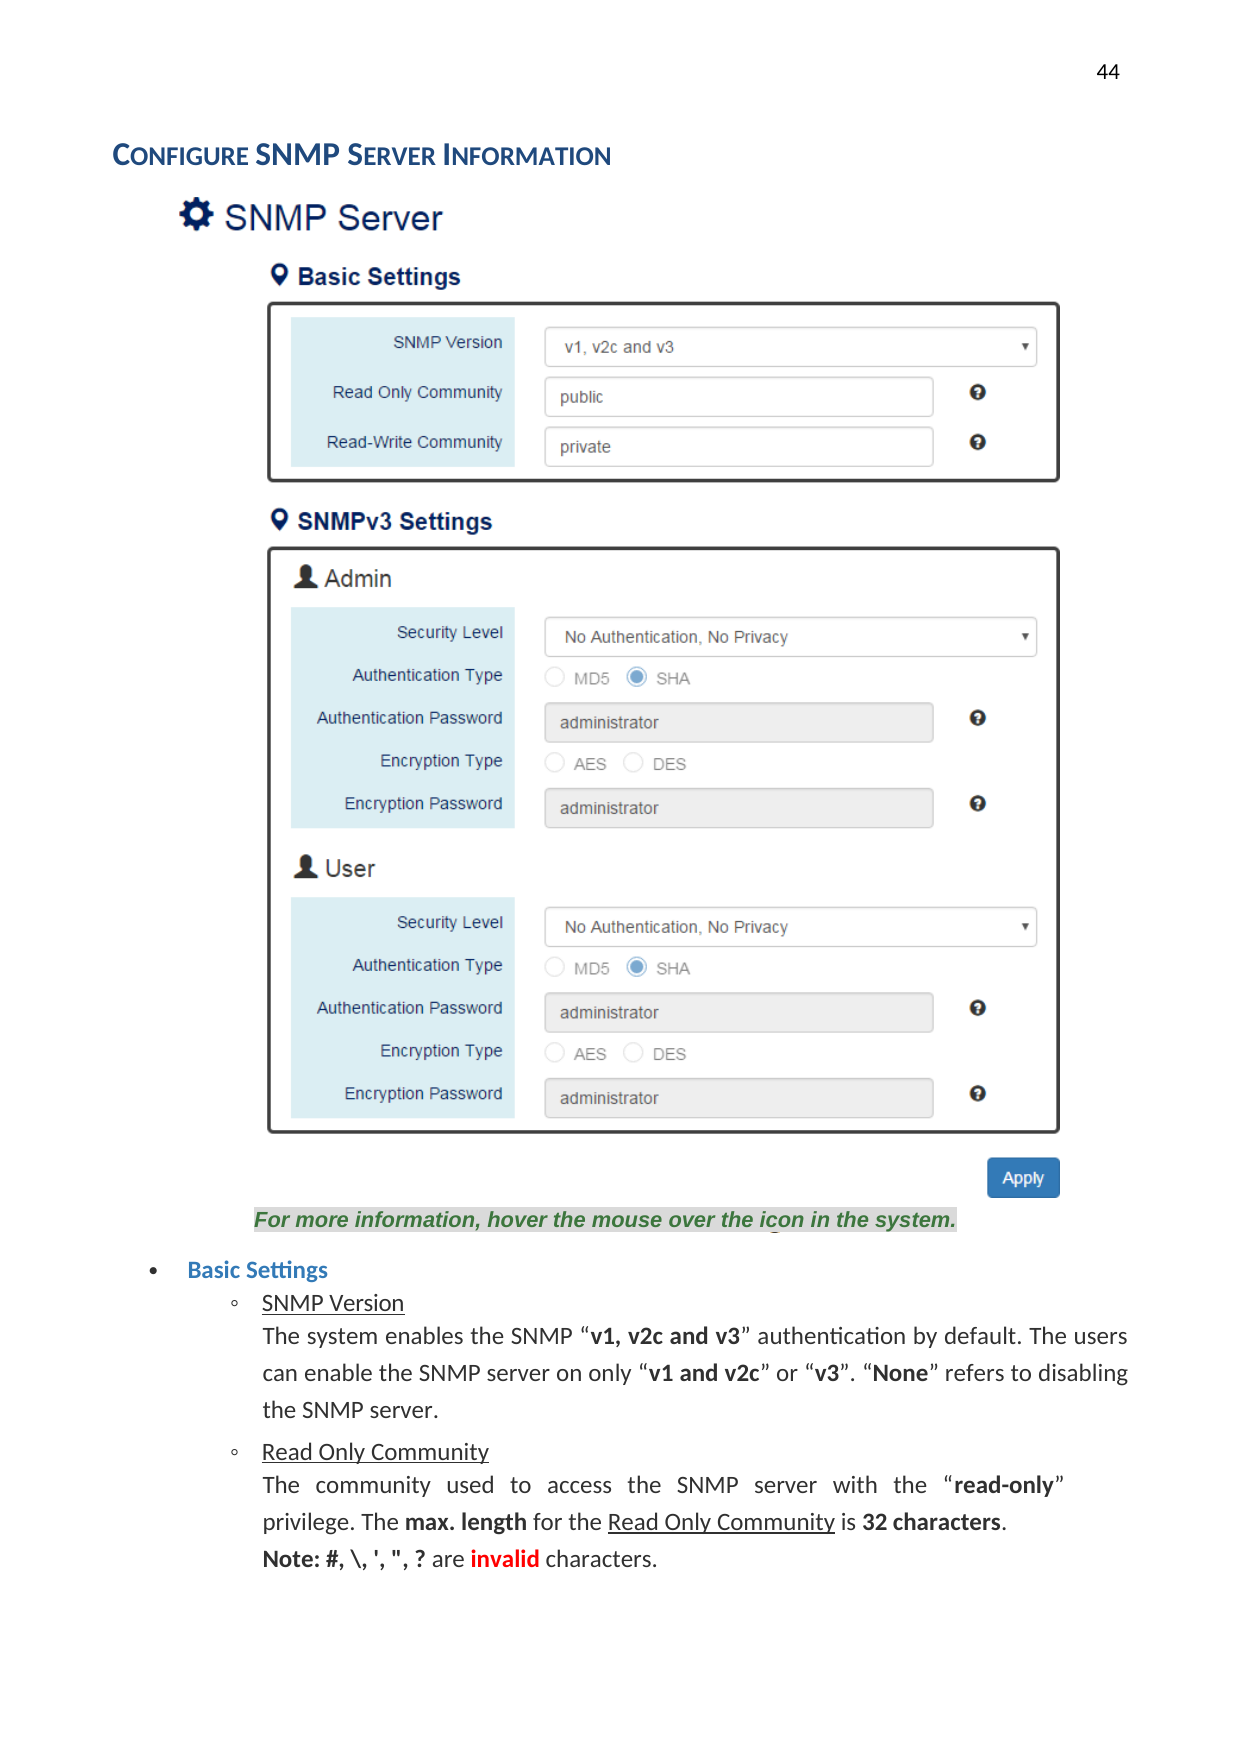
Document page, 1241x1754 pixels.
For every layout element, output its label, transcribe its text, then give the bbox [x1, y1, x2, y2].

text The community used to access the SNMP server with the “read-only” privilege. The max. length for the Read Only Community is 32 characters. [262, 1469, 1064, 1537]
text Note: #, \, ', ", ? are invalid characters. [262, 1543, 1173, 1574]
list SNMP Version [224, 1287, 1173, 1318]
list Read Only Community [224, 1432, 1173, 1467]
subtitle Basic Settings [149, 1254, 1173, 1285]
picture [178, 197, 1060, 1198]
text The system enables the SNMP “v1, v2c and v3” authentication by default. The users can enable the SNMP server on only “v1 and v2c” or “v3”. “None” refers to disabling the SNMP server. [262, 1320, 1128, 1425]
text CONFIGURE SNMP SERVER INFORMATION [112, 133, 1173, 174]
